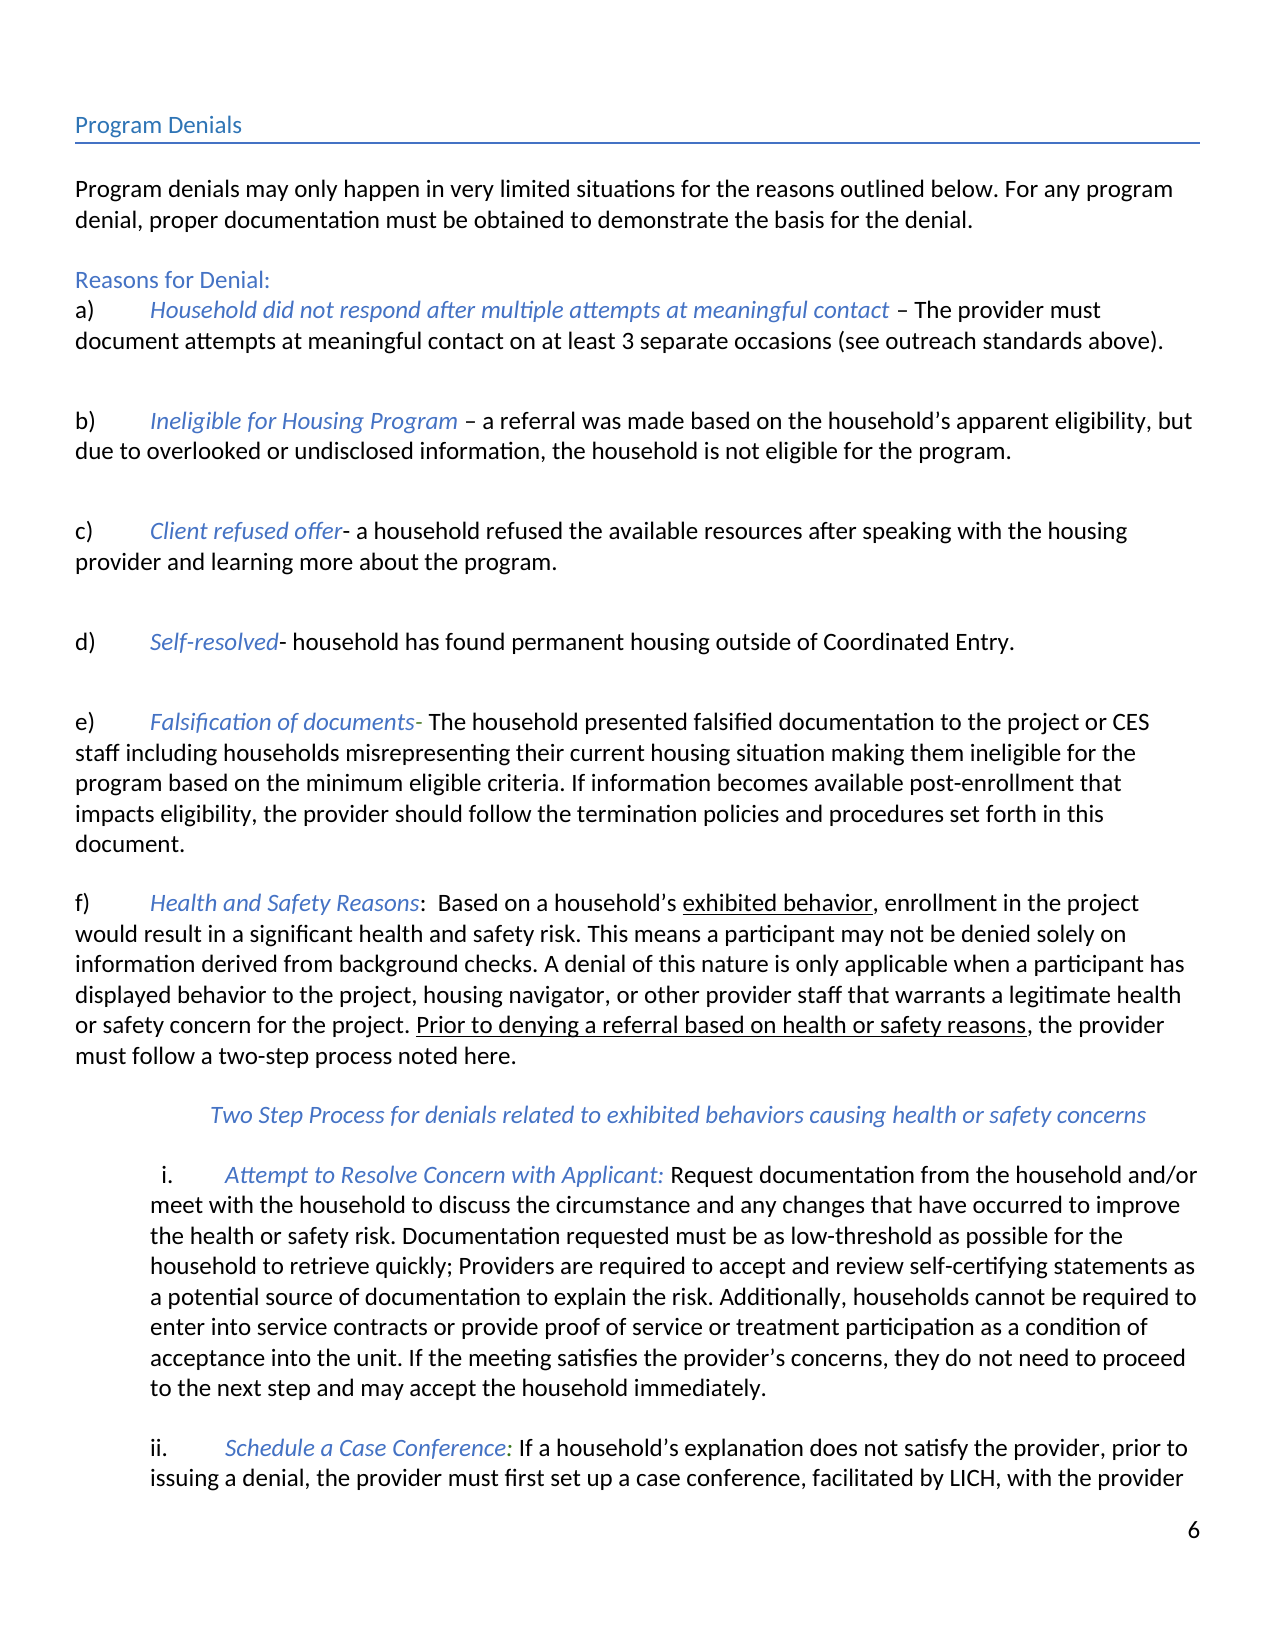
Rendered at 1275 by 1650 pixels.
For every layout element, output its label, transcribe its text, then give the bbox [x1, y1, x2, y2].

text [150, 1432, 1200, 1493]
text i. Attempt to Resolve Concern with Applicant: Request documentation from the household and/or meet with the household to discuss the circumstance and any changes that have occurred to improve the health or safety risk. Documentation requested must be as low-threshold as possible for the household to retrieve quickly; Providers are required to accept and review self-certifying statements as a potential source of documentation to explain the risk. Additionally, households cannot be required to enter into service contracts or provide proof of service or treatment participation as a condition of acceptance into the unit. If the meeting satisfies the provider’s concerns, they do not need to proceed to the next step and may accept the household immediately. [150, 1159, 1200, 1403]
text Reasons for Denial: [75, 264, 1200, 294]
text f) Health and Safety Reasons: Based on a household’s exhibited behavior, enrollment in the project would result in a significant health and safety risk. This means a participant may not be denied solely on information derived from background checks. A denial of this nature is only applicable when a participant has displayed behavior to the project, housing navigator, or other provider staff that warrants a legitimate health or safety concern for the project. Prior to denying a referral based on health or safety reasons, the provider must follow a two-step process noted here. [75, 859, 1200, 1071]
text b) Ineligible for Housing Program – a referral was made based on the household’s apparent eligibility, but due to overlooked or undisclosed information, the household is not eligible for the program. [75, 405, 1200, 466]
text d) Self-resolved- household has found permanent housing outside of Coordinated Entry. [75, 626, 1200, 657]
subtitle Program Denials [75, 110, 1200, 142]
text Two Step Process for denials related to exhibited behaviors causing health or safety concerns [75, 1099, 1200, 1130]
text e) Falsification of documents- The household presented falsified documentation to the project or CES staff including households misrepresenting their current housing situation making them ineligible for the program based on the minimum eligible criteria. If information becomes available post-enrollment that impacts eligibility, the provider should follow the termination policies and procedures set forth in this document. [75, 706, 1200, 859]
text c) Client refused offer- a household refused the available resources after speaking with the housing provider and learning more about the program. [75, 516, 1200, 577]
text Program denials may only happen in very limited situations for the reasons outlined below. For any program denial, proper documentation must be obtained to demonstrate the basis for the denial. [75, 173, 1200, 234]
text a) Household did not respond after multiple attempts at meaningful contact – The provider must document attempts at meaningful contact on at least 3 separate occasions (see outreach standards above). [75, 294, 1200, 355]
